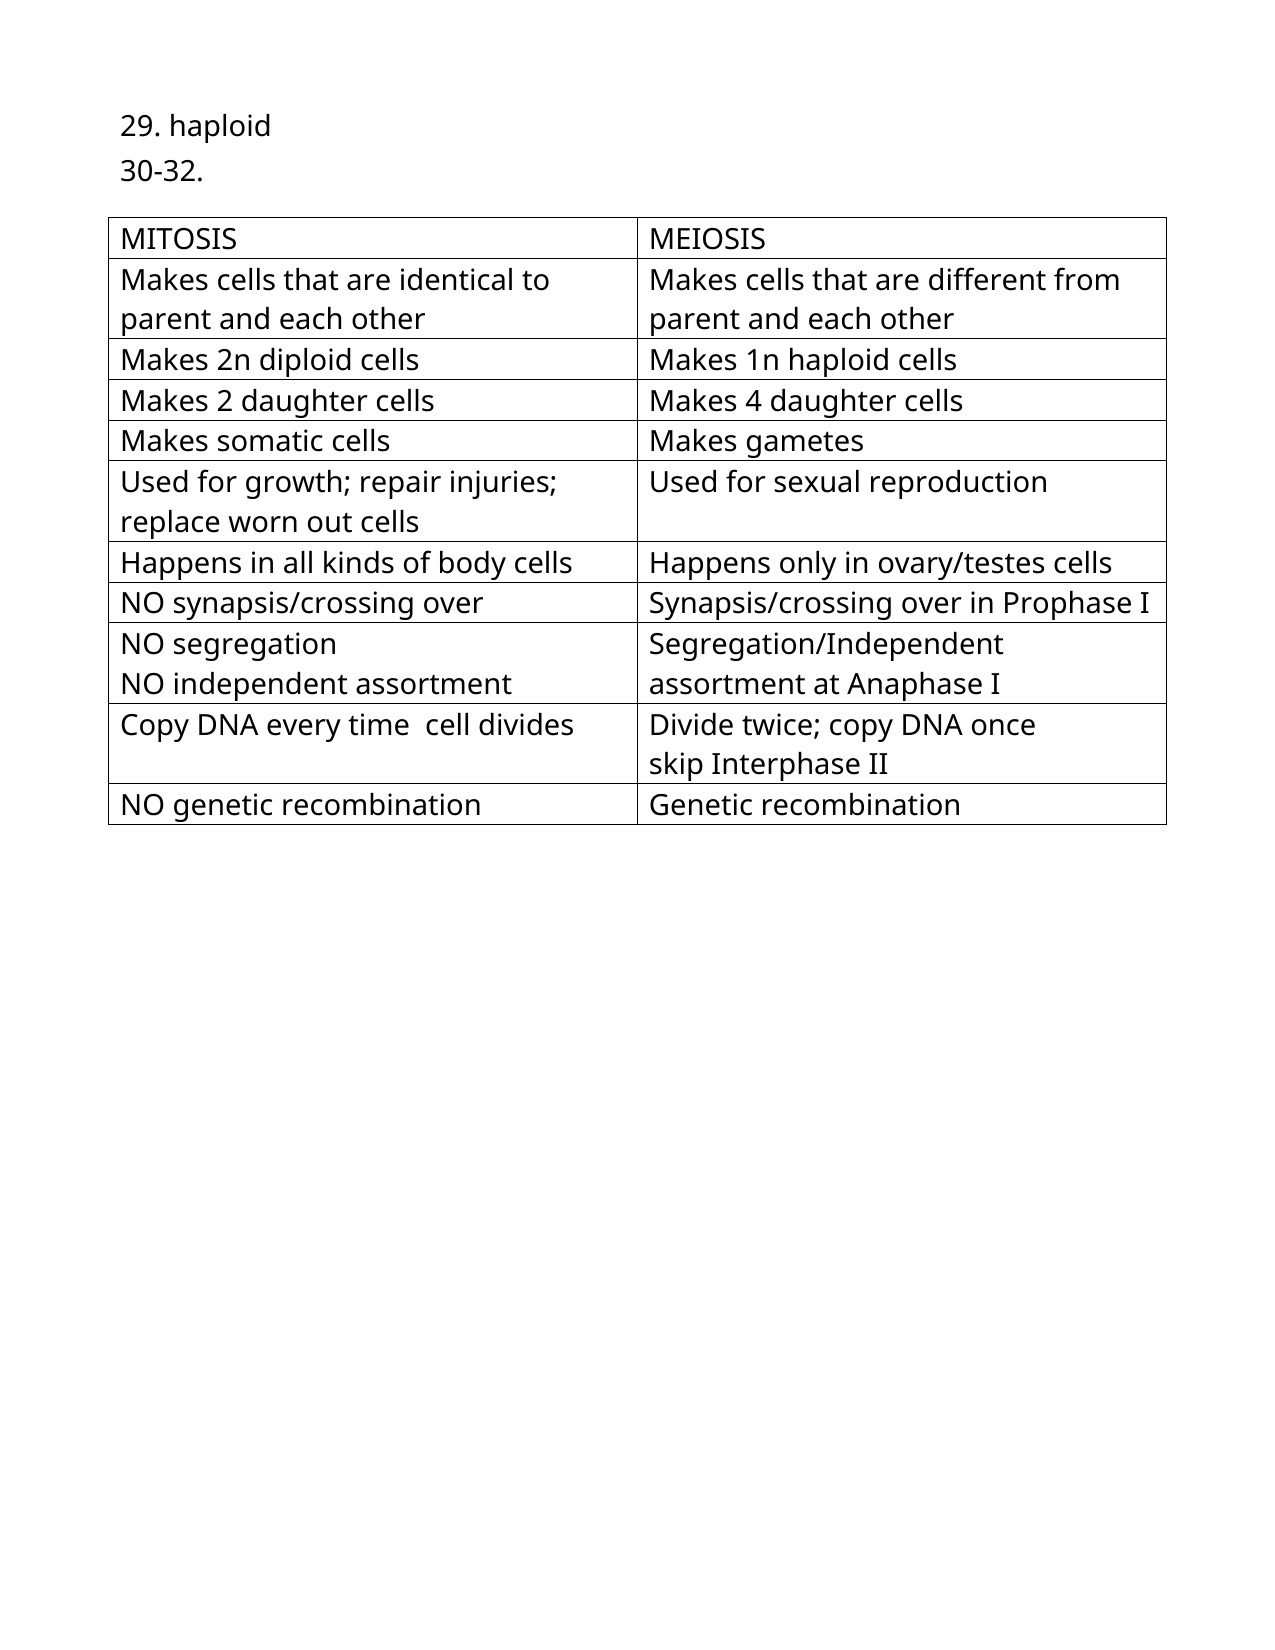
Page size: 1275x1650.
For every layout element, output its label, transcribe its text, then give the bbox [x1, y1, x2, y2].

table_cell Makes 4 daughter cells [638, 380, 1166, 420]
table_cell Copy DNA every time cell divides [109, 704, 637, 783]
table_cell Used for growth; repair injuries; replace worn out cells [109, 461, 637, 541]
table_cell Makes cells that are different from parent and each other [638, 259, 1166, 338]
table_cell NO segregation NO independent assortment [109, 623, 637, 703]
table_cell Makes gametes [638, 421, 1166, 460]
table_cell Used for sexual reproduction [638, 461, 1166, 541]
table_cell Makes 2n diploid cells [109, 339, 637, 379]
table_header MEIOSIS [638, 218, 1166, 258]
table_cell Synapsis/crossing over in Prophase I [638, 583, 1166, 622]
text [120, 105, 1155, 190]
table_cell Genetic recombination [638, 784, 1166, 824]
table_cell Segregation/Independent assortment at Anaphase I [638, 623, 1166, 703]
table_cell Divide twice; copy DNA once skip Interphase II [638, 704, 1166, 783]
table_cell NO genetic recombination [109, 784, 637, 824]
table_cell Happens in all kinds of body cells [109, 542, 637, 582]
table_cell Makes 1n haploid cells [638, 339, 1166, 379]
table_cell Makes somatic cells [109, 421, 637, 460]
table_header MITOSIS [109, 218, 637, 258]
table_cell NO synapsis/crossing over [109, 583, 637, 622]
table_cell Makes cells that are identical to parent and each other [109, 259, 637, 338]
table_cell Happens only in ovary/testes cells [638, 542, 1166, 582]
table_cell Makes 2 daughter cells [109, 380, 637, 420]
